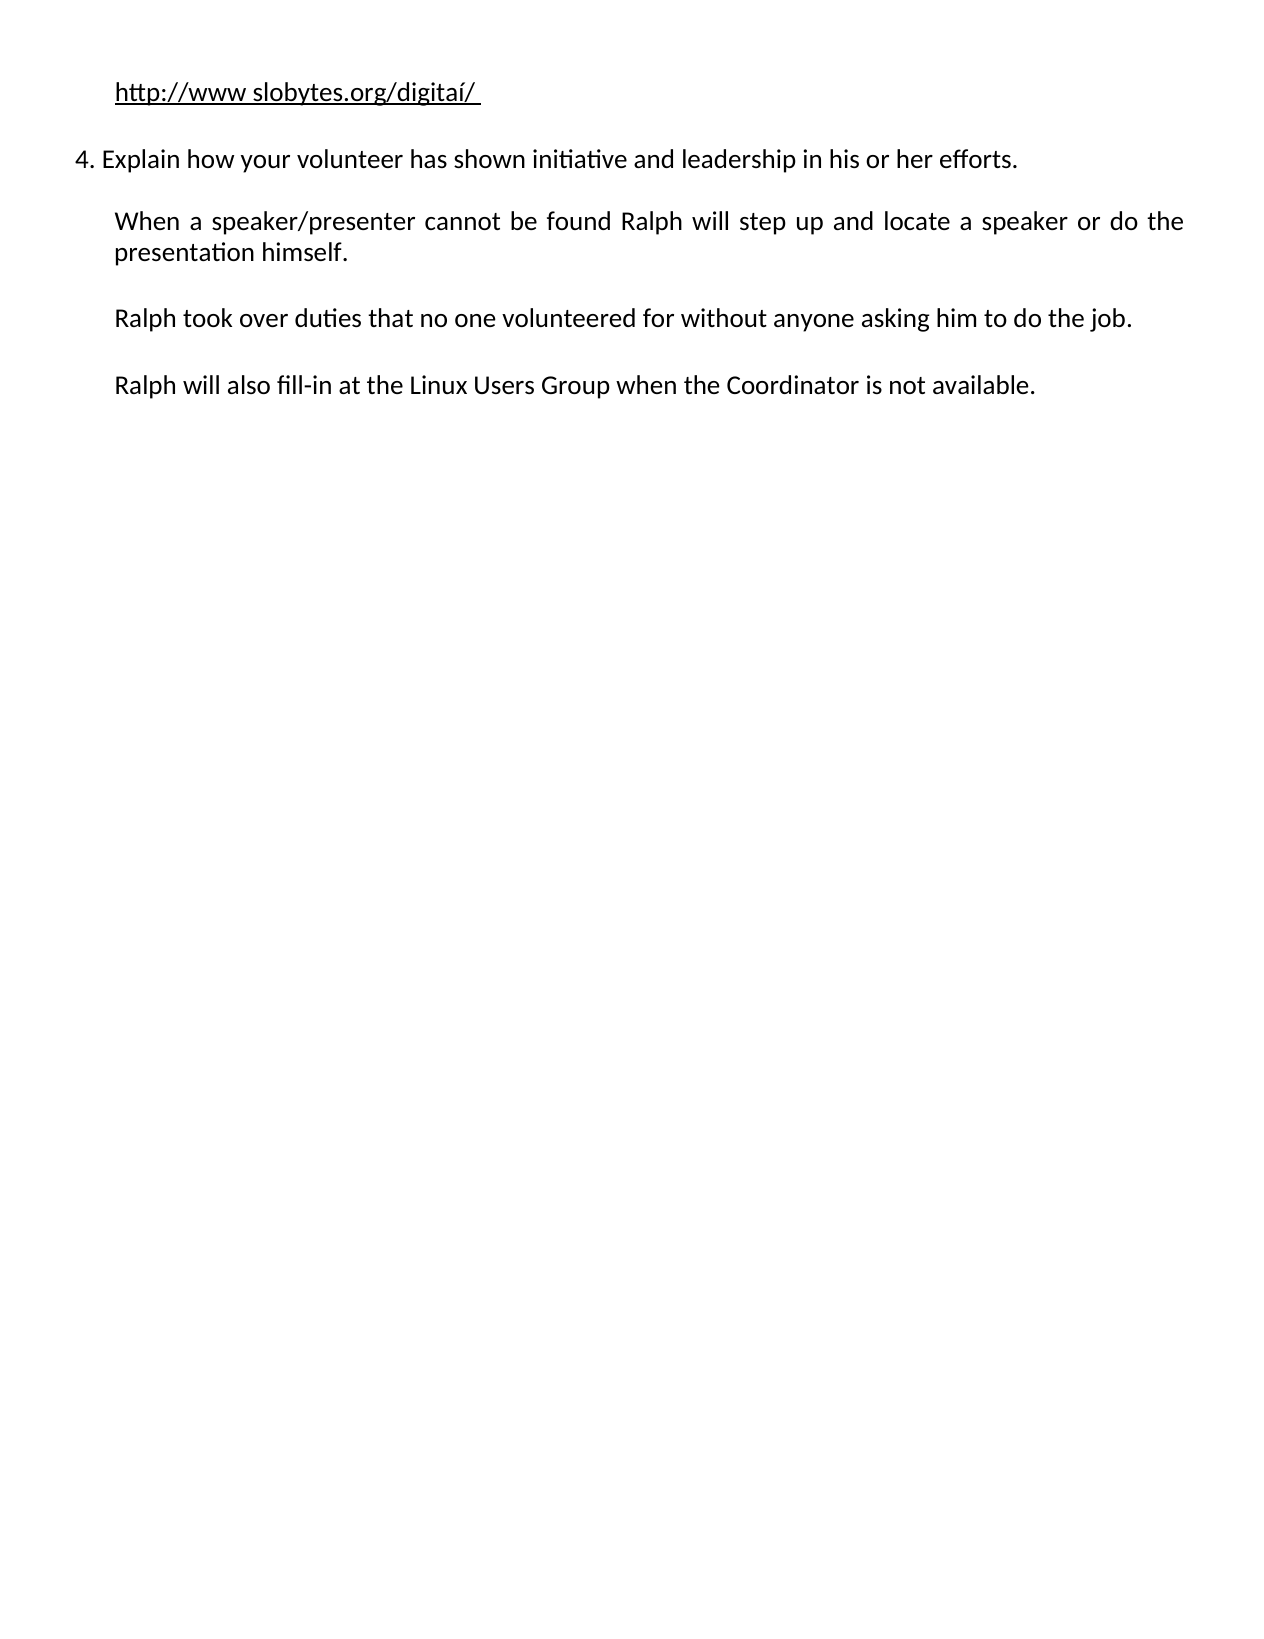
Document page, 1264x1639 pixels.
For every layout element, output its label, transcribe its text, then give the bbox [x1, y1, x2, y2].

text Ralph will also fill-in at the Linux Users Group when the Coordinator is not available. [114, 370, 1187, 401]
subtitle http://www slobytes.org/digitaí/ [114, 75, 1188, 108]
text 4. Explain how your volunteer has shown initiative and leadership in his or her efforts. [75, 144, 1187, 175]
text Ralph took over duties that no one volunteered for without anyone asking him to do the job. [114, 303, 1187, 334]
text When a speaker/presenter cannot be found Ralph will step up and locate a speaker or do the presentation himself. [114, 206, 1187, 268]
